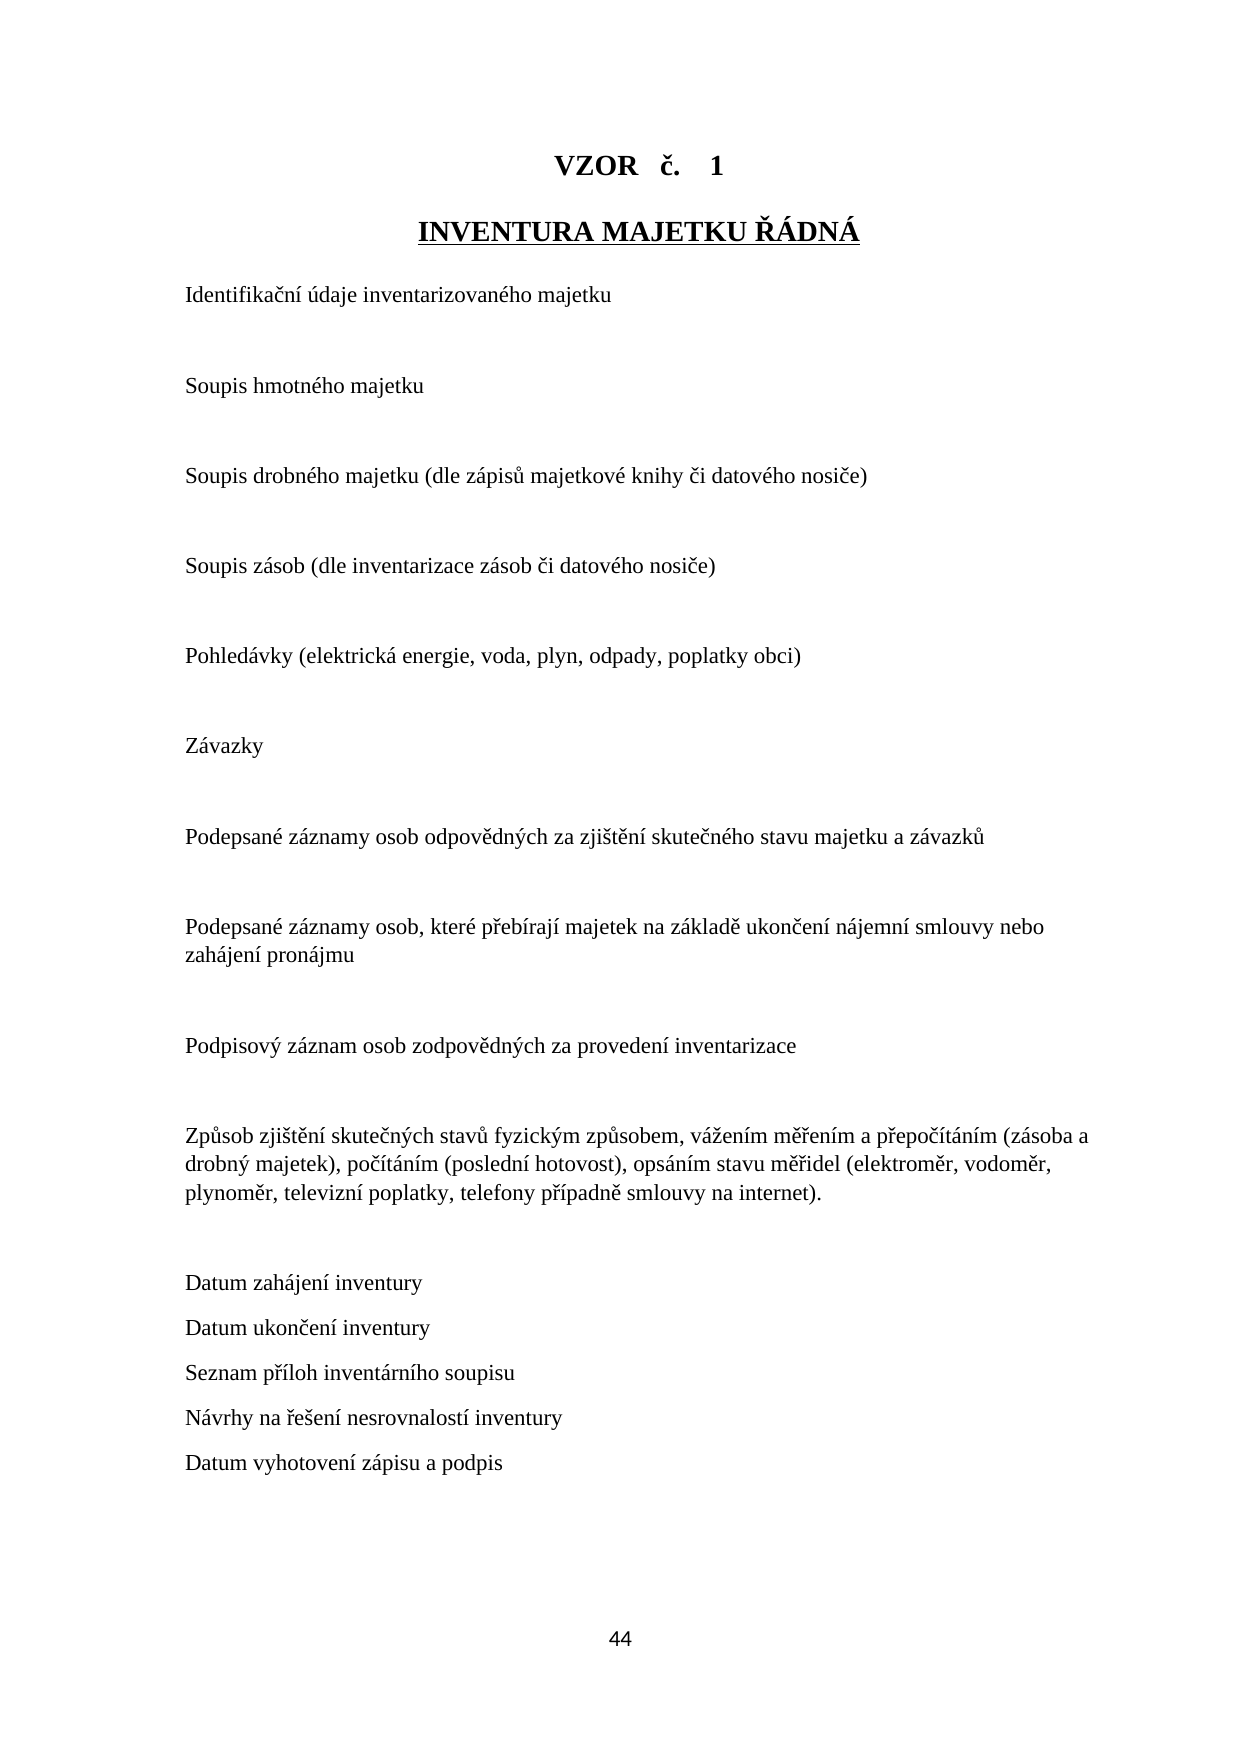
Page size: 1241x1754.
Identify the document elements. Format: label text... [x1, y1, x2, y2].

text Podpisový záznam osob zodpovědných za provedení inventarizace [185, 1032, 1093, 1058]
text VZOR č. 1 [185, 148, 1093, 181]
text Soupis drobného majetku (dle zápisů majetkové knihy či datového nosiče) [185, 462, 1093, 488]
text Datum ukončení inventury [185, 1314, 1093, 1340]
text Pohledávky (elektrická energie, voda, plyn, odpady, poplatky obci) [185, 642, 1093, 669]
text Způsob zjištění skutečných stavů fyzickým způsobem, vážením měřením a přepočítáním (zásoba a drobný majetek), počítáním (poslední hotovost), opsáním stavu měřidel (elektroměr, vodoměr, plynoměr, televizní poplatky, telefony případně smlouvy na internet). [185, 1122, 1093, 1205]
text Datum zahájení inventury [185, 1269, 1093, 1295]
text Návrhy na řešení nesrovnalostí inventury [185, 1404, 1093, 1431]
text Soupis zásob (dle inventarizace zásob či datového nosiče) [185, 552, 1093, 578]
text Datum vyhotovení zápisu a podpis [185, 1449, 1093, 1476]
text INVENTURA MAJETKU ŘÁDNÁ [185, 214, 1093, 248]
text Soupis hmotného majetku [185, 372, 1093, 398]
text Identifikační údaje inventarizovaného majetku [185, 282, 1093, 308]
text Podepsané záznamy osob, které přebírají majetek na základě ukončení nájemní smlouvy nebo zahájení pronájmu [185, 913, 1093, 968]
text Závazky [185, 733, 1093, 759]
text Seznam příloh inventárního soupisu [185, 1359, 1093, 1386]
text Podepsané záznamy osob odpovědných za zjištění skutečného stavu majetku a závazků [185, 823, 1093, 849]
